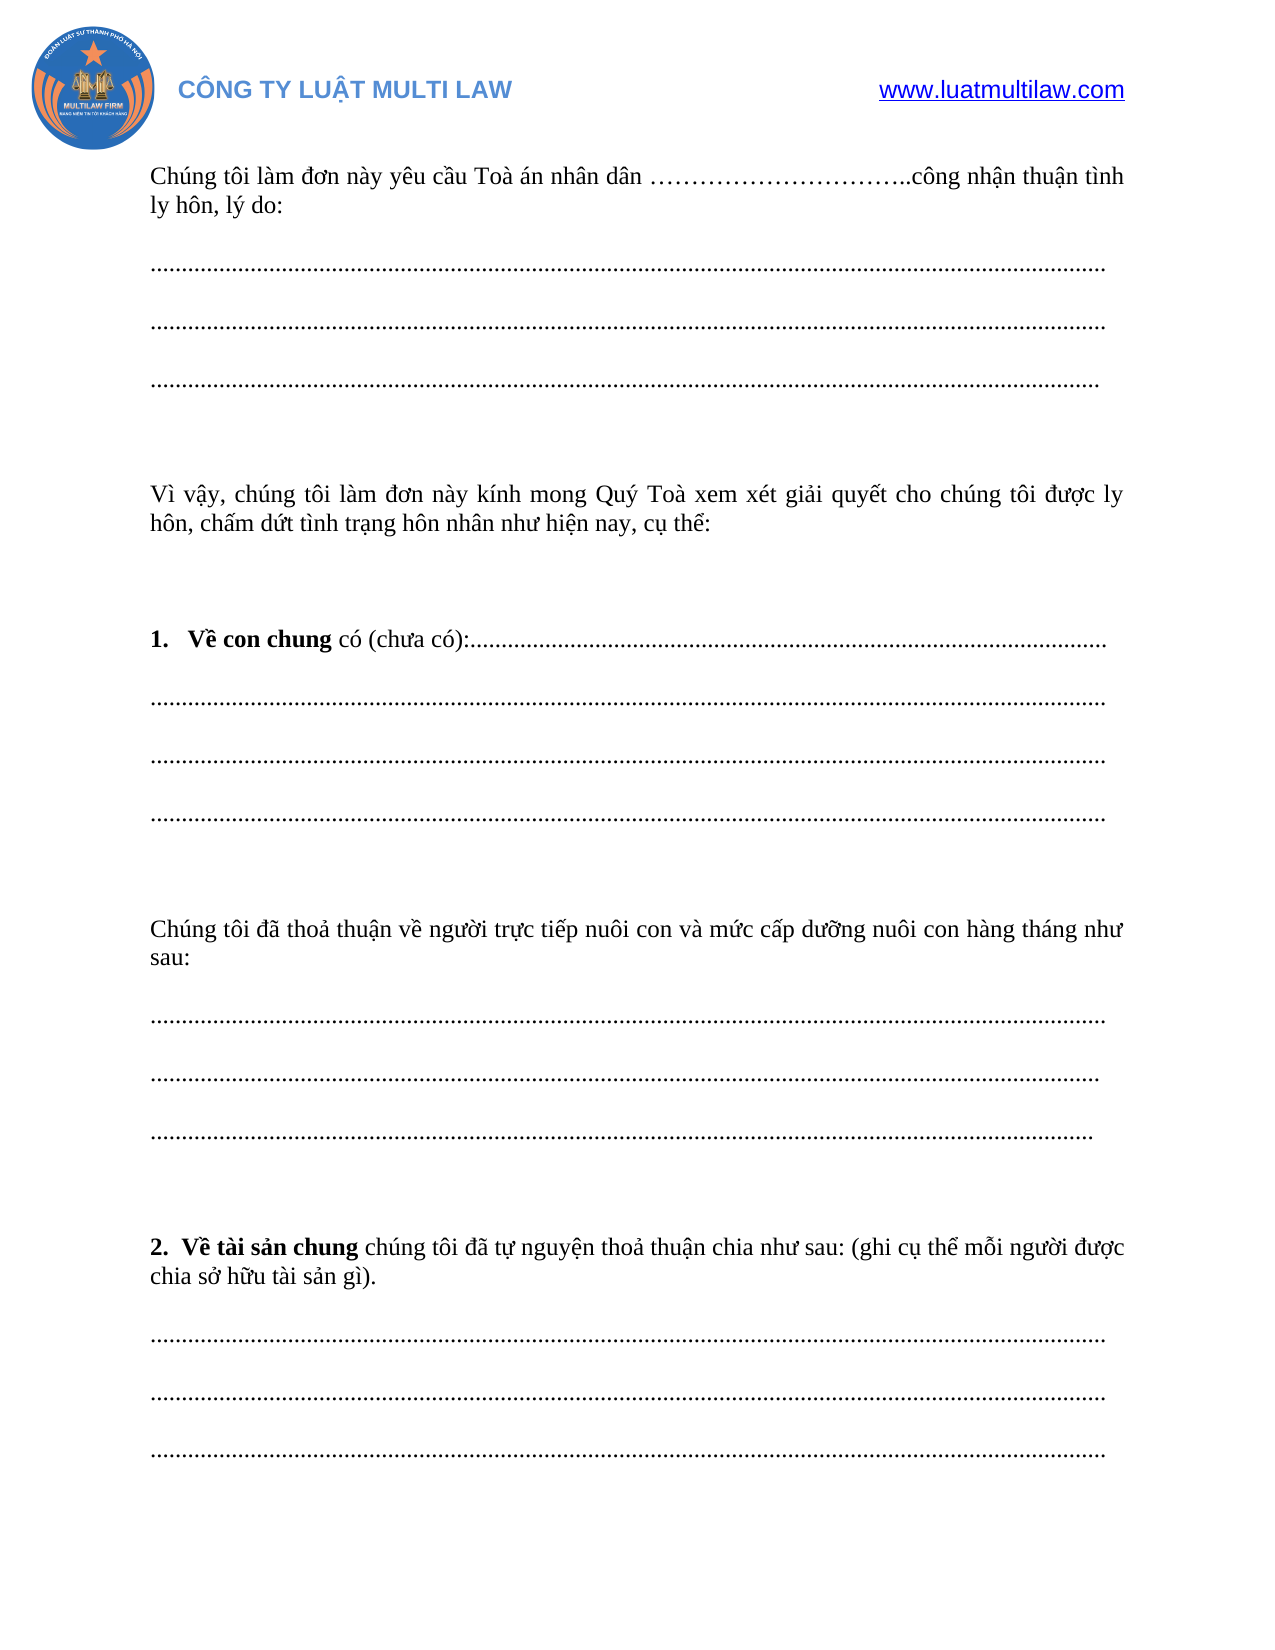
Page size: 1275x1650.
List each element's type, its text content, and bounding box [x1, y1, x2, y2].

text Chúng tôi đã thoả thuận về người trực tiếp nuôi con và mức cấp dưỡng nuôi con hàng tháng như sau: [150, 914, 1125, 971]
text 1. Về con chung có (chưa có):...................................................................................................... [150, 624, 1125, 653]
text 2. Về tài sản chung chúng tôi đã tự nguyện thoả thuận chia như sau: (ghi cụ thể mỗi người được chia sở hữu tài sản gì). [150, 1232, 1125, 1289]
text Vì vậy, chúng tôi làm đơn này kính mong Quý Toà xem xét giải quyết cho chúng tôi được ly hôn, chấm dứt tình trạng hôn nhân như hiện nay, cụ thể: [150, 479, 1125, 537]
text ........................................................................................................................................................ [150, 1058, 1125, 1087]
text ........................................................................................................................................................ [150, 364, 1125, 392]
text ....................................................................................................................................................... [150, 1116, 1125, 1145]
picture [31, 26, 155, 150]
text Chúng tôi làm đơn này yêu cầu Toà án nhân dân …………………………..công nhận thuận tình ly hôn, lý do: [150, 161, 1125, 219]
